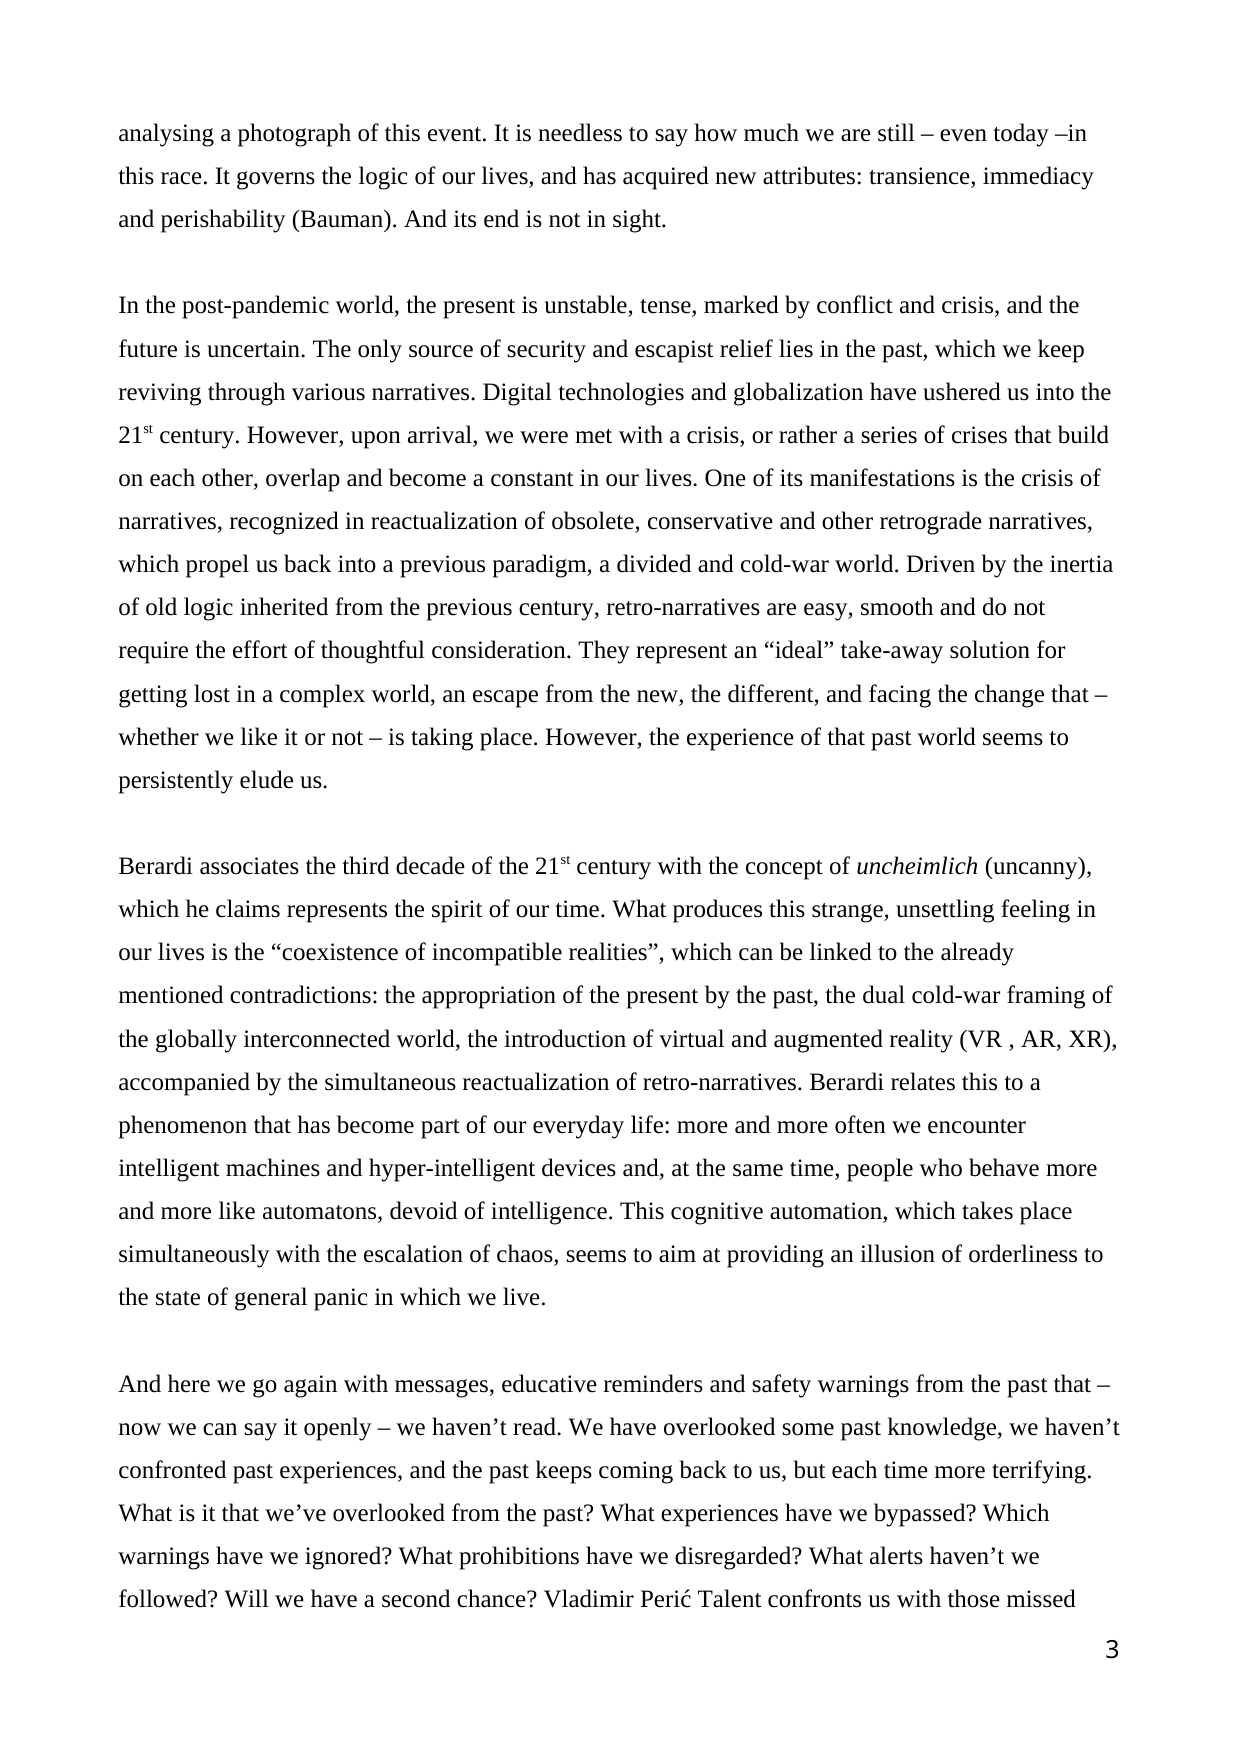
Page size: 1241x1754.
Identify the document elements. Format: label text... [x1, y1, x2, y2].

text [118, 118, 1122, 233]
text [118, 1369, 1122, 1613]
text Berardi associates the third decade of the 21st century with the concept of uncheimlich (uncanny), which he claims represents the spirit of our time. What produces this strange, unsettling feeling in our lives is the “coexistence of incompatible realities”, which can be linked to the already mentioned contradictions: the appropriation of the present by the past, the dual cold-war framing of the globally interconnected world, the introduction of virtual and augmented reality (VR , AR, XR), accompanied by the simultaneous reactualization of retro-narratives. Berardi relates this to a phenomenon that has become part of our everyday life: more and more often we encounter intelligent machines and hyper-intelligent devices and, at the same time, people who behave more and more like automatons, devoid of intelligence. This cognitive automation, which takes place simultaneously with the escalation of chaos, seems to aim at providing an illusion of orderliness to the state of general panic in which we live. [118, 851, 1122, 1311]
text In the post-pandemic world, the present is unstable, tense, marked by conflict and crisis, and the future is uncertain. The only source of security and escapist relief lies in the past, which we keep reviving through various narratives. Digital technologies and globalization have ushered us into the 21st century. However, upon arrival, we were met with a crisis, or rather a series of crises that build on each other, overlap and become a constant in our lives. One of its manifestations is the crisis of narratives, recognized in reactualization of obsolete, conservative and other retrograde narratives, which propel us back into a previous paradigm, a divided and cold-war world. Driven by the inertia of old logic inherited from the previous century, retro-narratives are easy, smooth and do not require the effort of thoughtful consideration. They represent an “ideal” take-away solution for getting lost in a complex world, an escape from the new, the different, and facing the change that – whether we like it or not – is taking place. However, the experience of that past world seems to persistently elude us. [118, 291, 1122, 794]
